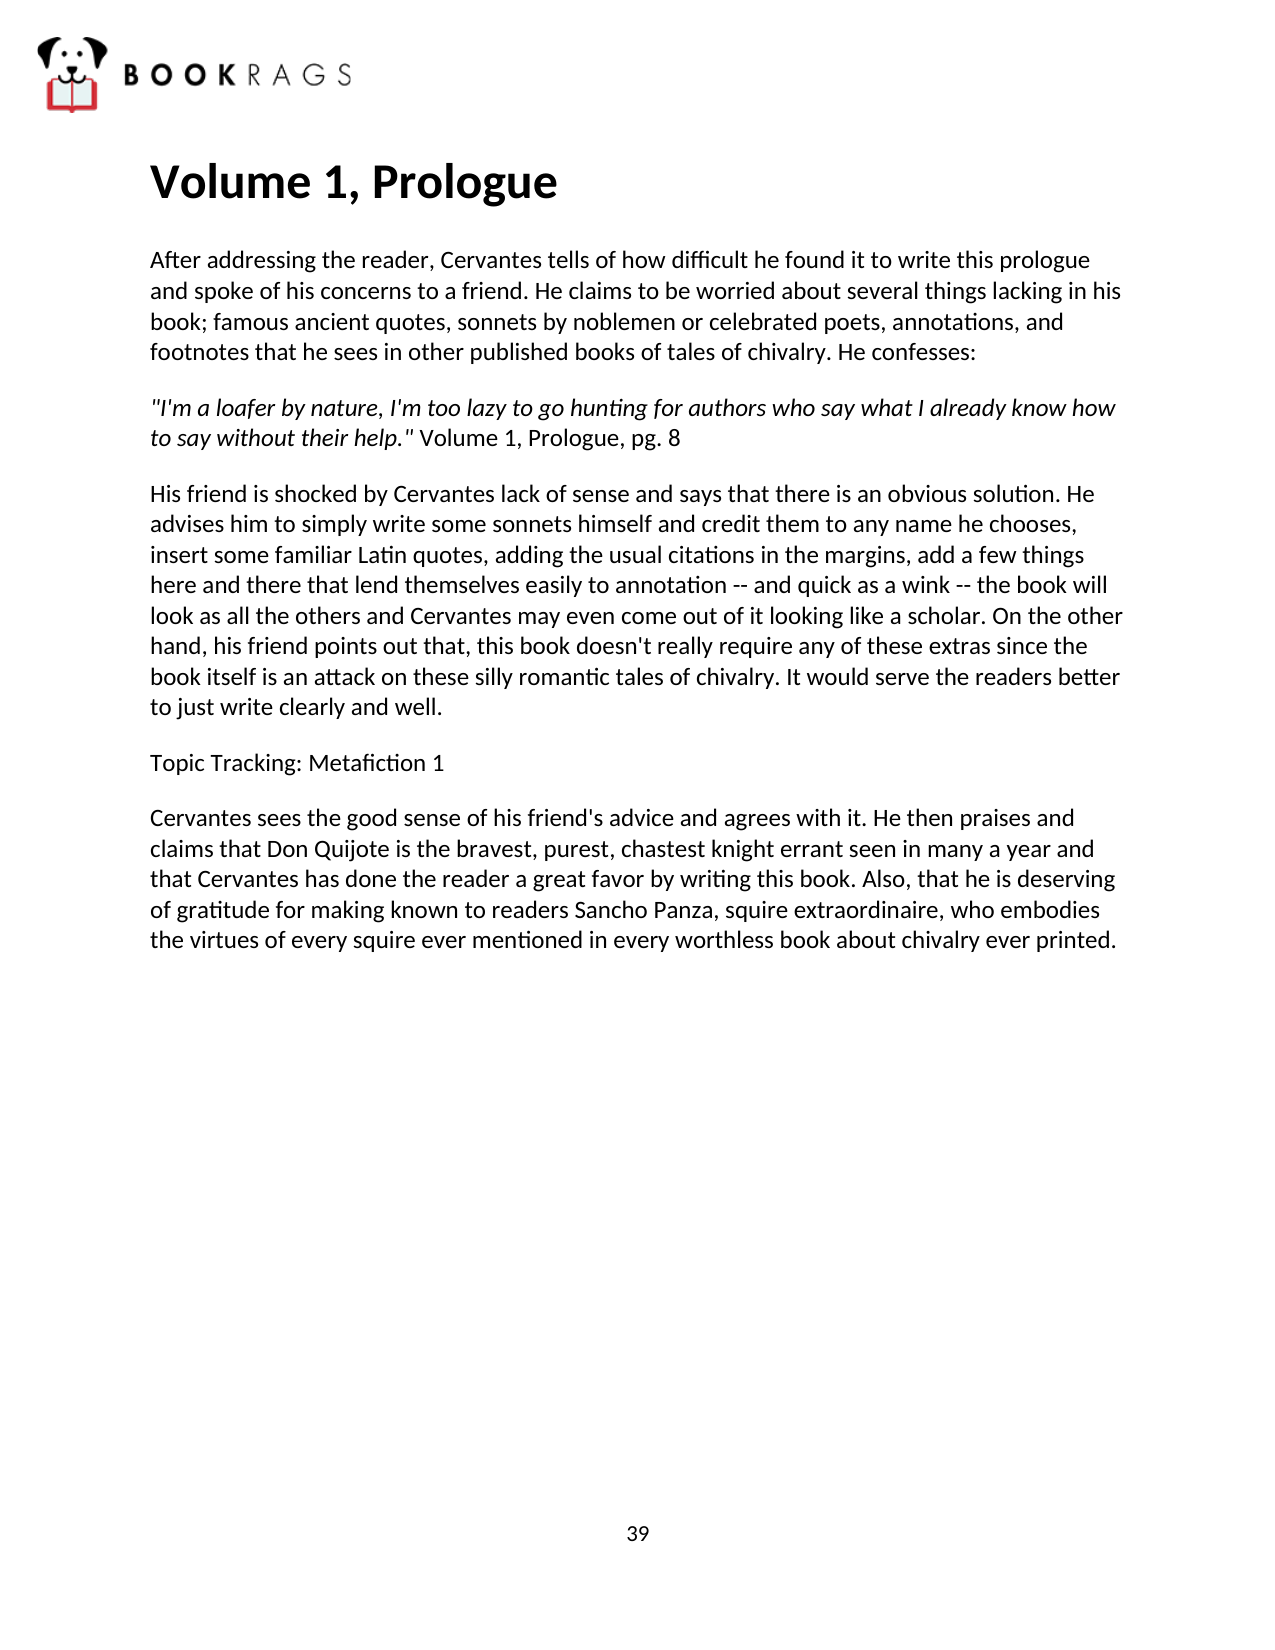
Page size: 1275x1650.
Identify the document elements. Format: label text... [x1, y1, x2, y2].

text Cervantes sees the good sense of his friend's advice and agrees with it. He then praises and claims that Don Quijote is the bravest, purest, chastest knight errant seen in many a year and that Cervantes has done the reader a great favor by writing this book. Also, that he is deserving of gratitude for making known to readers Sancho Panza, squire extraordinaire, who embodies the virtues of every squire ever mentioned in every worthless book about chivalry ever printed. [150, 802, 1125, 955]
text His friend is shocked by Cervantes lack of sense and says that there is an obvious solution. He advises him to simply write some sonnets himself and credit them to any name he chooses, insert some familiar Latin quotes, adding the usual citations in the margins, add a few things here and there that lend themselves easily to annotation -- and quick as a wink -- the book will look as all the others and Cervantes may even come out of it looking like a scholar. On the other hand, his friend points out that, this book doesn't really require any of these extras since the book itself is an attack on these silly romantic tales of chivalry. It would serve the readers better to just write clearly and well. [150, 478, 1125, 722]
text Topic Tracking: Metafiction 1 [150, 747, 1125, 777]
text "I'm a loafer by nature, I'm too lazy to go hunting for authors who say what I already know how to say without their help." Volume 1, Prologue, pg. 8 [150, 392, 1125, 453]
text Volume 1, Prologue [150, 150, 1125, 211]
picture [37, 37, 351, 113]
text After addressing the reader, Cervantes tells of how difficult he found it to write this prologue and spoke of his concerns to a friend. He claims to be worried about several things lacking in his book; famous ancient quotes, sonnets by noblemen or celebrated poets, annotations, and footnotes that he sees in other published books of tales of chivalry. He confesses: [150, 244, 1125, 367]
